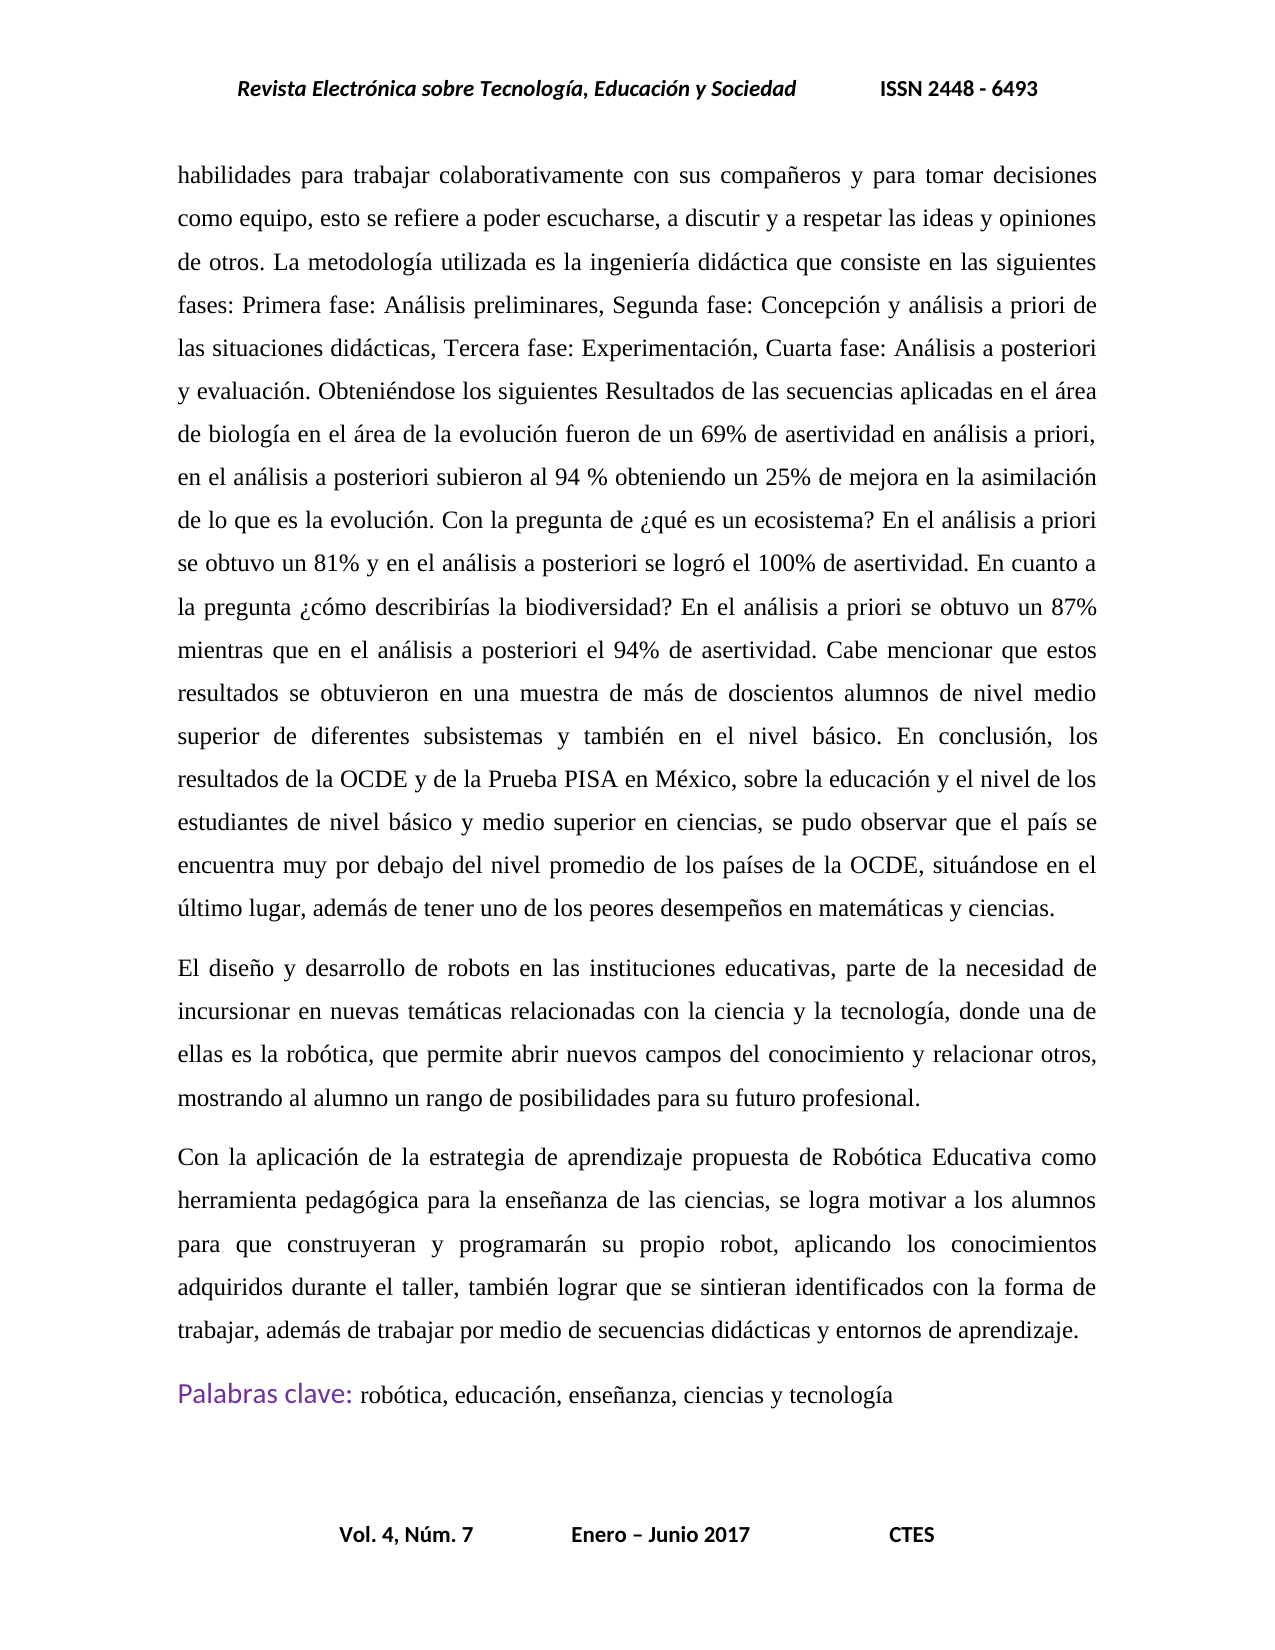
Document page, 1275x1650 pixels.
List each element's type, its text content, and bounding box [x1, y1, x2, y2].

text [177, 160, 1098, 922]
text Con la aplicación de la estrategia de aprendizaje propuesta de Robótica Educativa como herramienta pedagógica para la enseñanza de las ciencias, se logra motivar a los alumnos para que construyeran y programarán su propio robot, aplicando los conocimientos adquiridos durante el taller, también lograr que se sintieran identificados con la forma de trabajar, además de trabajar por medio de secuencias didácticas y entornos de aprendizaje. [177, 1142, 1098, 1344]
text El diseño y desarrollo de robots en las instituciones educativas, parte de la necesidad de incursionar en nuevas temáticas relacionadas con la ciencia y la tecnología, donde una de ellas es la robótica, que permite abrir nuevos campos del conocimiento y relacionar otros, mostrando al alumno un rango de posibilidades para su futuro profesional. [177, 953, 1098, 1111]
text Palabras clave: robótica, educación, enseñanza, ciencias y tecnología [177, 1375, 1098, 1410]
